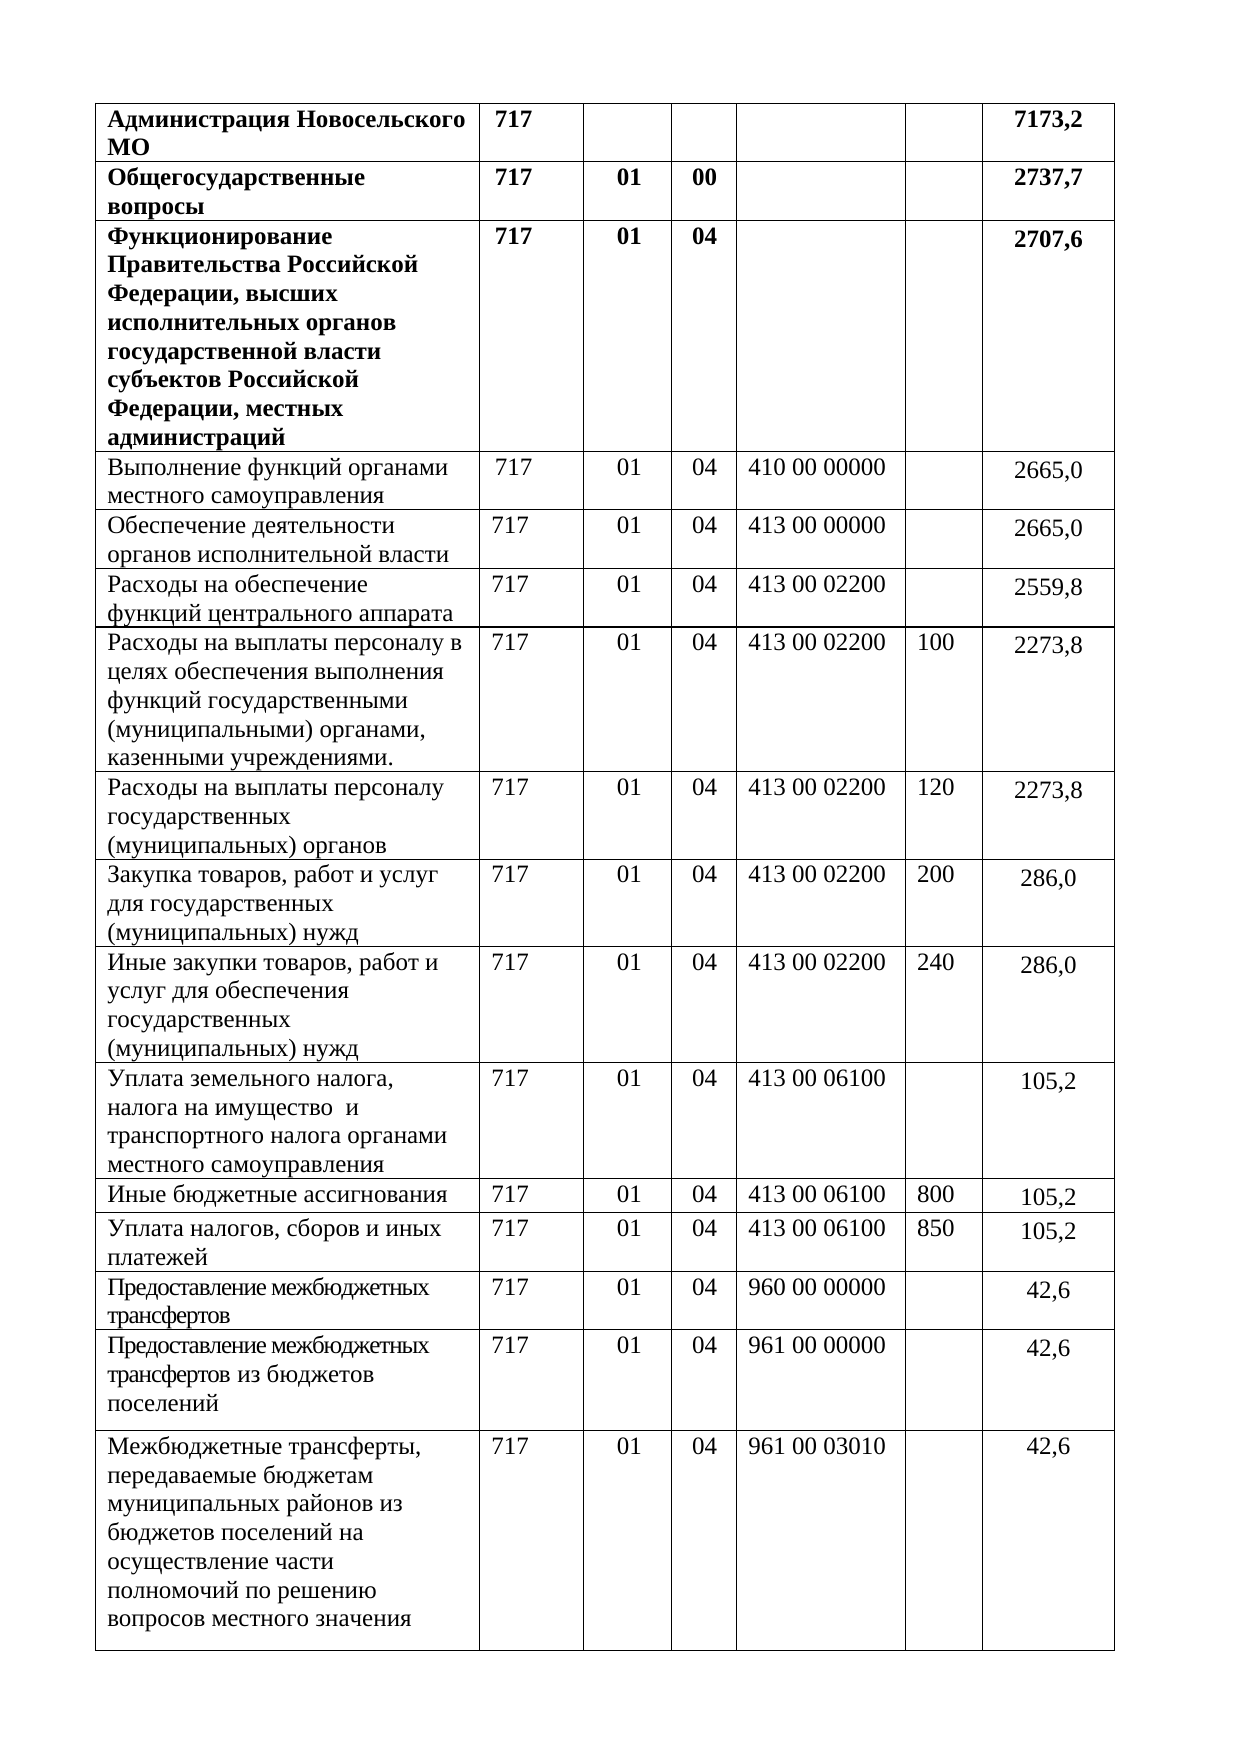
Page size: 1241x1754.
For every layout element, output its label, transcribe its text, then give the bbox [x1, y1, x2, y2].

table_cell [737, 221, 905, 451]
table_cell 01 [584, 1431, 671, 1650]
table_cell 413 00 06100 [737, 1179, 905, 1212]
table_cell 413 00 02200 [737, 947, 905, 1062]
table_cell [672, 104, 736, 161]
table_cell 2707,6 [983, 221, 1114, 451]
table_cell 105,2 [983, 1063, 1114, 1178]
table_cell 2665,0 [983, 452, 1114, 509]
table_cell Предоставление межбюджетных трансфертов из бюджетов поселений [96, 1330, 479, 1430]
table_cell 286,0 [983, 860, 1114, 946]
table_cell 2273,8 [983, 772, 1114, 858]
table_cell 01 [584, 1272, 671, 1329]
table_cell 717 [480, 1330, 583, 1430]
table_cell 2559,8 [983, 569, 1114, 626]
table_cell [906, 162, 982, 220]
table_cell 961 00 03010 [737, 1431, 905, 1650]
table_cell 413 00 02200 [737, 772, 905, 858]
table_cell 717 [480, 947, 583, 1062]
table_cell 01 [584, 569, 671, 626]
table_cell 413 00 02200 [737, 860, 905, 946]
table_cell [906, 221, 982, 451]
table_cell 717 [480, 569, 583, 626]
table_cell [906, 104, 982, 161]
table_cell 413 00 02200 [737, 569, 905, 626]
table_cell 00 [672, 162, 736, 220]
table_cell Уплата земельного налога, налога на имущество и транспортного налога органами местного самоуправления [96, 1063, 479, 1178]
table_cell 105,2 [983, 1213, 1114, 1271]
table_cell 240 [906, 947, 982, 1062]
table_cell 01 [584, 1213, 671, 1271]
table_cell 413 00 06100 [737, 1213, 905, 1271]
table_cell 01 [584, 221, 671, 451]
table_cell 105,2 [983, 1179, 1114, 1212]
table_cell 717 [480, 772, 583, 858]
table_cell 01 [584, 772, 671, 858]
table_cell Иные бюджетные ассигнования [96, 1179, 479, 1212]
table_cell [906, 1063, 982, 1178]
table_cell 100 [906, 628, 982, 771]
table_cell 01 [584, 628, 671, 771]
table_cell 717 [480, 1431, 583, 1650]
table_cell 800 [906, 1179, 982, 1212]
table_cell 04 [672, 1179, 736, 1212]
table_cell Общегосударственные вопросы [96, 162, 479, 220]
table_cell 04 [672, 628, 736, 771]
table_cell 04 [672, 1063, 736, 1178]
table_cell 01 [584, 947, 671, 1062]
table_cell 717 [480, 104, 583, 161]
table_cell 717 [480, 221, 583, 451]
table_cell Расходы на обеспечение функций центрального аппарата [96, 569, 479, 626]
table_cell Функционирование Правительства Российской Федерации, высших исполнительных органов государственной власти субъектов Российской Федерации, местных администраций [96, 221, 479, 451]
table_cell Расходы на выплаты персоналу в целях обеспечения выполнения функций государственными (муниципальными) органами, казенными учреждениями. [96, 628, 479, 771]
table_cell 120 [906, 772, 982, 858]
table_cell [584, 104, 671, 161]
table_cell [906, 569, 982, 626]
table_cell Выполнение функций органами местного самоуправления [96, 452, 479, 509]
table_cell Закупка товаров, работ и услуг для государственных (муниципальных) нужд [96, 860, 479, 946]
table_cell Обеспечение деятельности органов исполнительной власти [96, 510, 479, 568]
table_cell 200 [906, 860, 982, 946]
table_cell 717 [480, 162, 583, 220]
table_cell 04 [672, 1330, 736, 1430]
table_cell 717 [480, 1179, 583, 1212]
table_cell [906, 1330, 982, 1430]
table_cell 2737,7 [983, 162, 1114, 220]
table_cell 04 [672, 452, 736, 509]
table_cell 717 [480, 1213, 583, 1271]
table_cell 410 00 00000 [737, 452, 905, 509]
table_cell 04 [672, 947, 736, 1062]
table_cell 42,6 [983, 1272, 1114, 1329]
table_cell 01 [584, 1063, 671, 1178]
table_cell [737, 104, 905, 161]
table_cell Администрация Новосельского МО [96, 104, 479, 161]
table_cell 01 [584, 162, 671, 220]
table_cell 850 [906, 1213, 982, 1271]
table_cell 7173,2 [983, 104, 1114, 161]
table_cell 2665,0 [983, 510, 1114, 568]
table_cell 42,6 [983, 1330, 1114, 1430]
table_cell Уплата налогов, сборов и иных платежей [96, 1213, 479, 1271]
table_cell 04 [672, 1272, 736, 1329]
table_cell [906, 1272, 982, 1329]
table_cell 04 [672, 1431, 736, 1650]
table_cell 04 [672, 1213, 736, 1271]
table_cell 04 [672, 772, 736, 858]
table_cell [96, 1431, 479, 1650]
table_cell 04 [672, 860, 736, 946]
table_cell 717 [480, 860, 583, 946]
table_cell 960 00 00000 [737, 1272, 905, 1329]
table_cell 01 [584, 1179, 671, 1212]
table_cell 717 [480, 510, 583, 568]
table_cell 717 [480, 1063, 583, 1178]
table_cell [906, 510, 982, 568]
table_cell 961 00 00000 [737, 1330, 905, 1430]
table_cell [906, 1431, 982, 1650]
table_cell 01 [584, 452, 671, 509]
table_cell Расходы на выплаты персоналу государственных (муниципальных) органов [96, 772, 479, 858]
table_cell Предоставление межбюджетных трансфертов [96, 1272, 479, 1329]
table_cell 04 [672, 510, 736, 568]
table_cell 717 [480, 452, 583, 509]
table_cell [737, 162, 905, 220]
table_cell 04 [672, 221, 736, 451]
table_cell 717 [480, 628, 583, 771]
table_cell [906, 452, 982, 509]
table_cell 717 [480, 1272, 583, 1329]
table_cell 01 [584, 860, 671, 946]
table_cell 413 00 06100 [737, 1063, 905, 1178]
table_cell 01 [584, 1330, 671, 1430]
table_cell 42,6 [983, 1431, 1114, 1650]
table_cell Иные закупки товаров, работ и услуг для обеспечения государственных (муниципальных) нужд [96, 947, 479, 1062]
table_cell 413 00 02200 [737, 628, 905, 771]
table_cell 413 00 00000 [737, 510, 905, 568]
table_cell 286,0 [983, 947, 1114, 1062]
table_cell 01 [584, 510, 671, 568]
table_cell 04 [672, 569, 736, 626]
table_cell 2273,8 [983, 628, 1114, 771]
